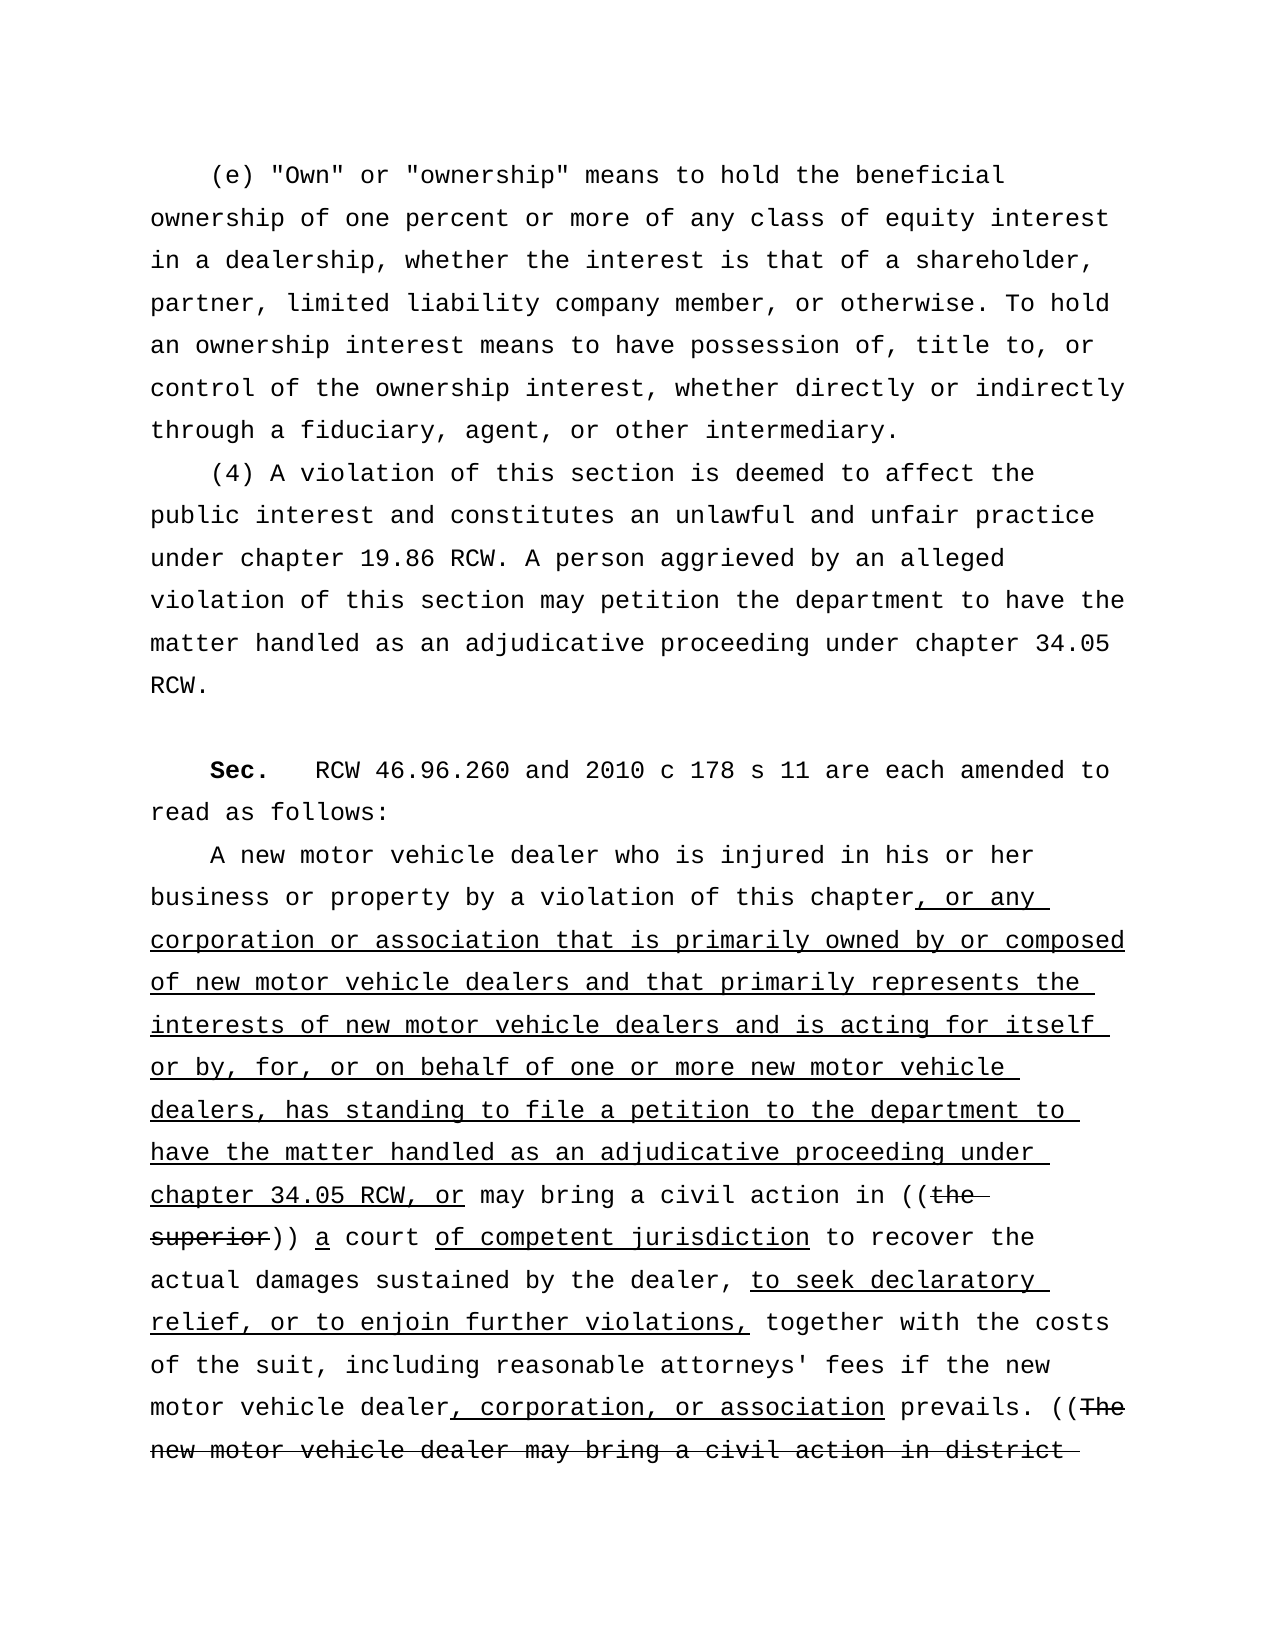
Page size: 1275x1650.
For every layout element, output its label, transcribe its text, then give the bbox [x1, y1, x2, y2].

text Sec. RCW 46.96.260 and 2010 c 178 s 11 are each amended to read as follows: [150, 744, 1125, 829]
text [150, 952, 1125, 1467]
text (4) A violation of this section is deemed to affect the public interest and constitutes an unlawful and unfair practice under chapter 19.86 RCW. A person aggrieved by an alleged violation of this section may petition the department to have the matter handled as an adjudicative proceeding under chapter 34.05 RCW. [150, 447, 1125, 702]
text (e) "Own" or "ownership" means to hold the beneficial ownership of one percent or more of any class of equity interest in a dealership, whether the interest is that of a shareholder, partner, limited liability company member, or otherwise. To hold an ownership interest means to have possession of, title to, or control of the ownership interest, whether directly or indirectly through a fiduciary, agent, or other intermediary. [150, 150, 1125, 447]
